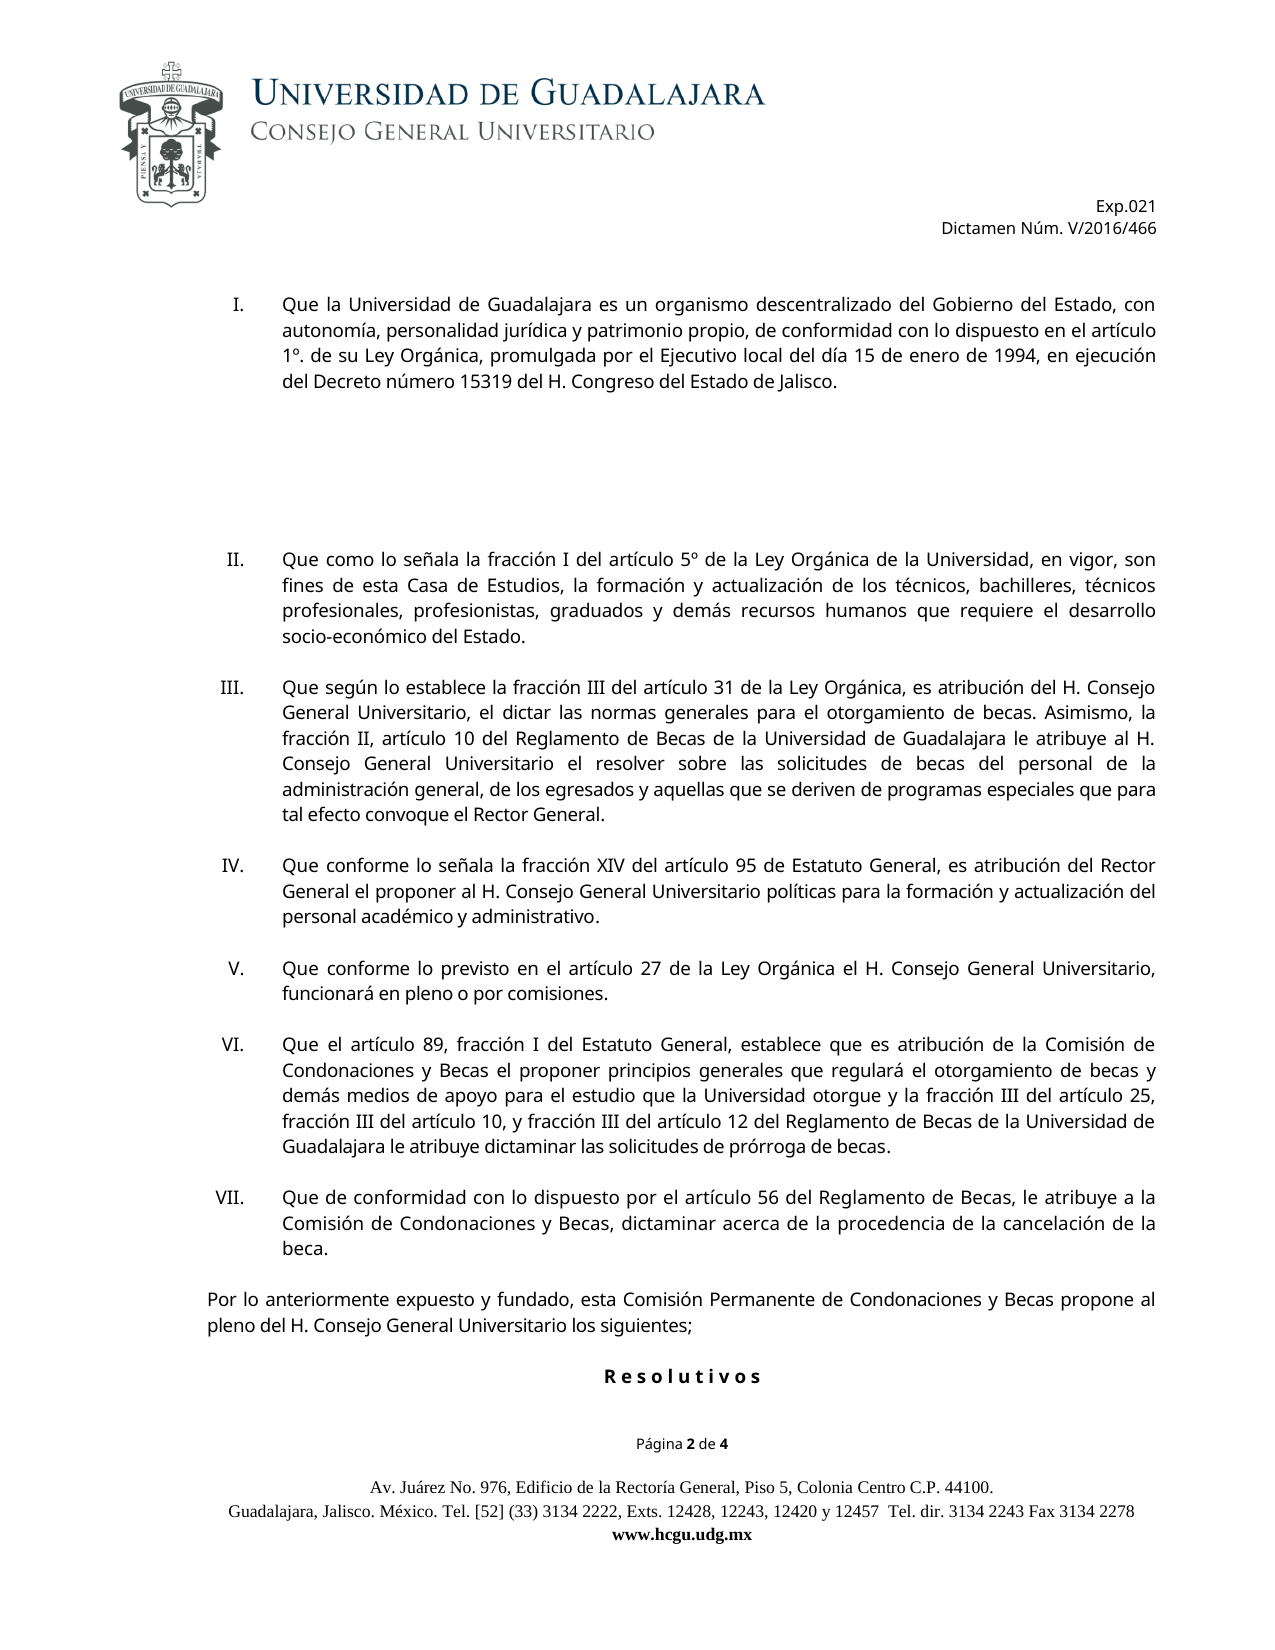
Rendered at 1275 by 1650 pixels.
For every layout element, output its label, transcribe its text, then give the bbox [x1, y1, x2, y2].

list Que según lo establece la fracción III del artículo 31 de , es atribución del H. Consejo General Universitario, el dictar las normas generales para el otorgamiento de becas. Asimismo, la fracción II, artículo 10 del Reglamento de Becas de de Guadalajara le atribuye al H. Consejo General Universitario el resolver sobre las solicitudes de becas del personal de la administración general, de los egresados y aquellas que se deriven de programas especiales que para tal efecto convoque el Rector General. [244, 674, 1157, 827]
list Que de conformidad con lo dispuesto por el artículo 56 del Reglamento de Becas, le atribuye a la Comisión de Condonaciones y Becas, dictaminar acerca de la procedencia de la cancelación de la beca. [244, 1184, 1157, 1261]
list Que como lo señala la fracción I del artículo 5º de de , en vigor, son fines de esta Casa de Estudios, la formación y actualización de los técnicos, bachilleres, técnicos profesionales, profesionistas, graduados y demás recursos humanos que requiere el desarrollo socio-económico del Estado. [244, 547, 1157, 649]
list Que el artículo 89, fracción I del Estatuto General, establece que es atribución de la Comisión de Condonaciones y Becas el proponer principios generales que regulará el otorgamiento de becas y demás medios de apoyo para el estudio que la Universidad otorgue y la fracción III del artículo 25, fracción III del artículo 10, y fracción III del artículo 12 del Reglamento de Becas de la Universidad de Guadalajara le atribuye dictaminar las solicitudes de prórroga de becas. [244, 1031, 1157, 1159]
text Por lo anteriormente expuesto y fundado, esta Comisión Permanente de Condonaciones y Becas propone al pleno del H. Consejo General Universitario los siguientes; [207, 1287, 1157, 1338]
text R e s o l u t i v o s [207, 1363, 1157, 1389]
list Que de Guadalajara es un organismo descentralizado del Gobierno del Estado, con autonomía, personalidad jurídica y patrimonio propio, de conformidad con lo dispuesto en el artículo 1º. de su Ley Orgánica, promulgada por el Ejecutivo local del día 15 de enero de 1994, en ejecución del Decreto número 15319 del H. Congreso del Estado de Jalisco. [244, 291, 1157, 393]
list Que conforme lo previsto en el artículo 27 de el H. Consejo General Universitario, funcionará en pleno o por comisiones. [244, 955, 1157, 1006]
list Que conforme lo señala la fracción XIV del artículo 95 de Estatuto General, es atribución del Rector General el proponer al H. Consejo General Universitario políticas para la formación y actualización del personal académico y administrativo. [244, 853, 1157, 929]
picture [31, 1, 1275, 268]
